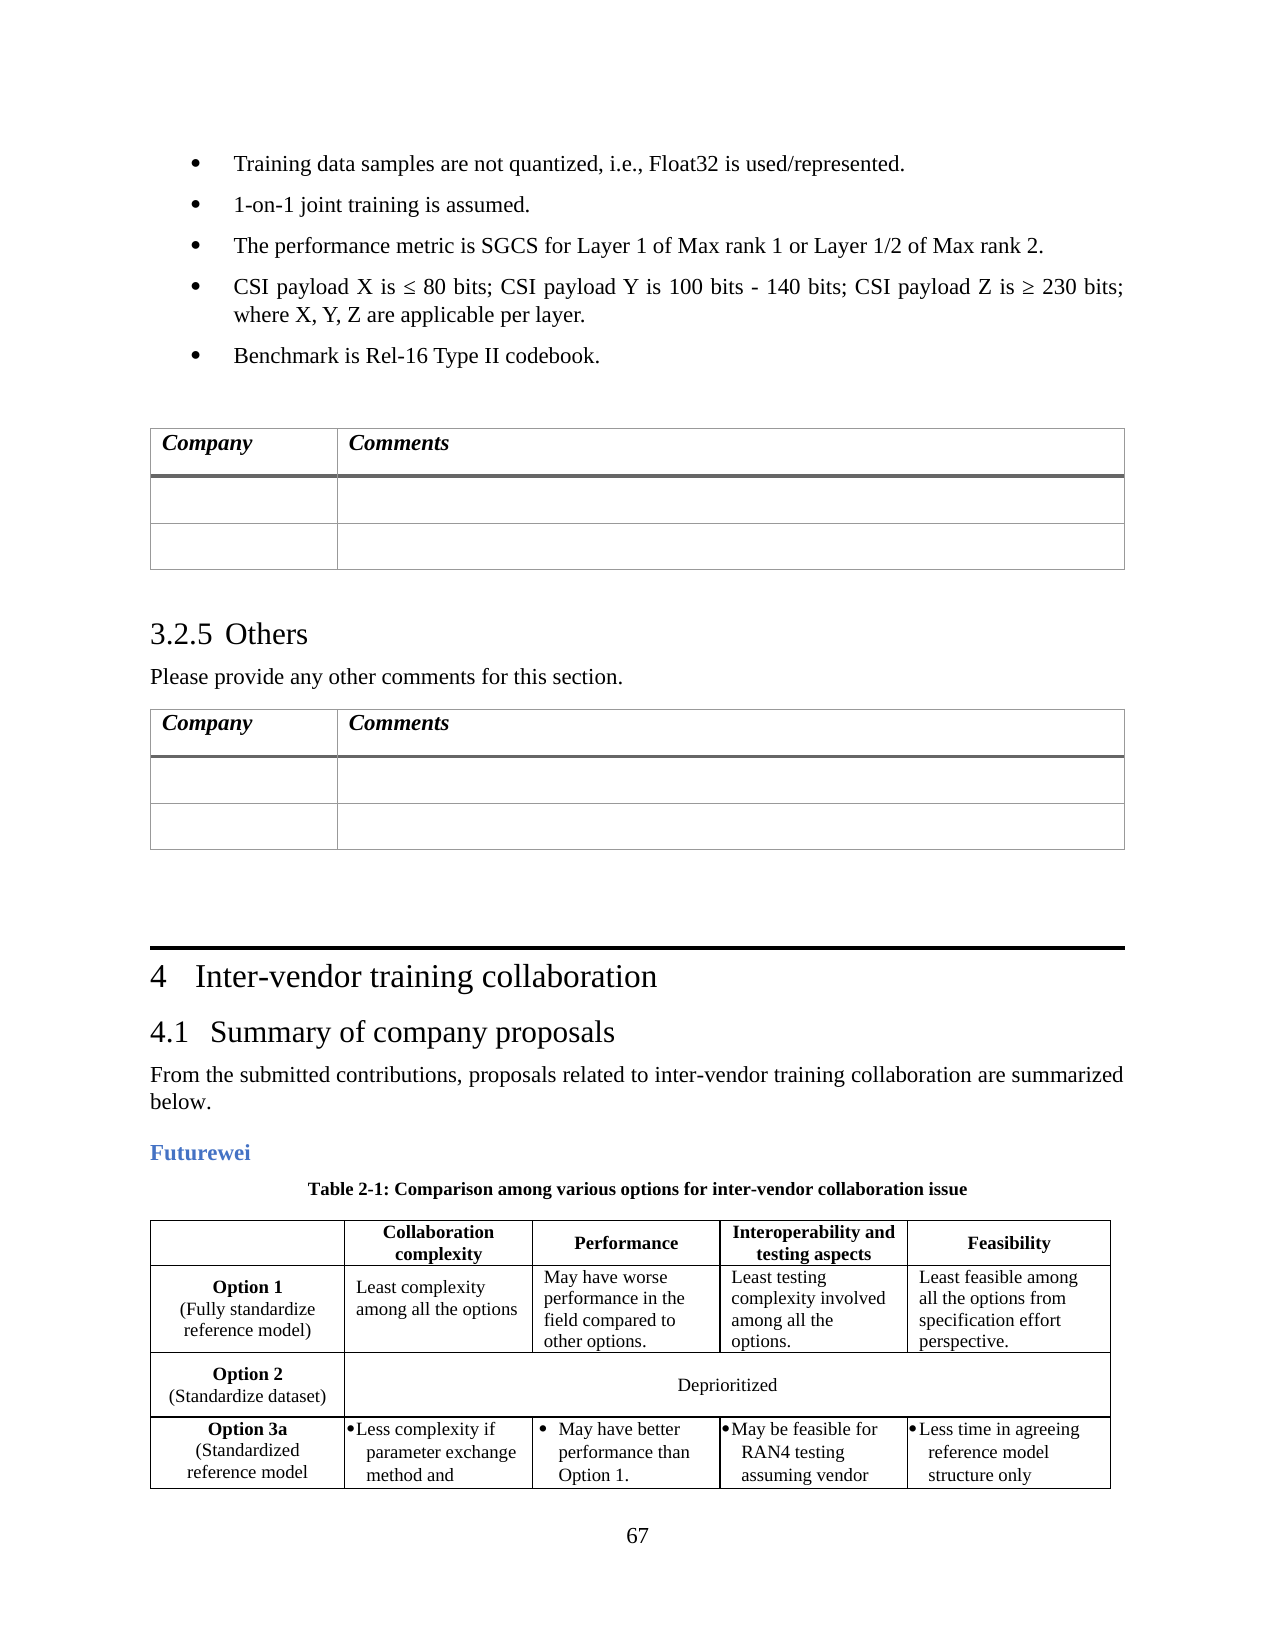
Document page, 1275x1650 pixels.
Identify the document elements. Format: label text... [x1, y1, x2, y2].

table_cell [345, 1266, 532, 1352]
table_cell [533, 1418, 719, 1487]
text From the submitted contributions, proposals related to inter-vendor training collaboration are summarized below. [150, 1061, 1125, 1114]
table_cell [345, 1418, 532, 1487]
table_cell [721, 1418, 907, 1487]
list The performance metric is SGCS for Layer 1 of Max rank 1 or Layer 1/2 of Max rank 2. [192, 232, 1125, 258]
text Table 2-1: Comparison among various options for inter-vendor collaboration issue [150, 1178, 1125, 1199]
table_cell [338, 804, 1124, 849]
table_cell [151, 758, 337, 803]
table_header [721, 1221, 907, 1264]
subtitle Inter-vendor training collaboration [150, 950, 1125, 994]
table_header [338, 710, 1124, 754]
list CSI payload X is ≤ 80 bits; CSI payload Y is 100 bits - 140 bits; CSI payload Z is ≥ 230 bits; where X, Y, Z are applicable per layer. [192, 273, 1125, 328]
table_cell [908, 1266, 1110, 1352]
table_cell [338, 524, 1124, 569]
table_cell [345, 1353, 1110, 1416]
text Please provide any other comments for this section. [150, 663, 1125, 690]
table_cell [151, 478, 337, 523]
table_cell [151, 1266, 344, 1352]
subtitle Summary of company proposals [150, 1013, 1125, 1049]
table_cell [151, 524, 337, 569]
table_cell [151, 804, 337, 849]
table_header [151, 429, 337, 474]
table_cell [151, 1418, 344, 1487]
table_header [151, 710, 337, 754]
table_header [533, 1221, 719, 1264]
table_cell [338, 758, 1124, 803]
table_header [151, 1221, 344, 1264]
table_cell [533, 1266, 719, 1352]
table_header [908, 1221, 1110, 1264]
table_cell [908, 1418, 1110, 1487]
list Benchmark is Rel-16 Type II codebook. [192, 342, 1125, 368]
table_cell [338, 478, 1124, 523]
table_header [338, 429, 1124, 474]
list 1-on-1 joint training is assumed. [192, 191, 1125, 217]
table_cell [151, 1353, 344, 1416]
subtitle Others [150, 615, 1125, 651]
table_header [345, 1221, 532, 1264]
text Futurewei [150, 1139, 1125, 1165]
list Training data samples are not quantized, i.e., Float32 is used/represented. [192, 150, 1125, 176]
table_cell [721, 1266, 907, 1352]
